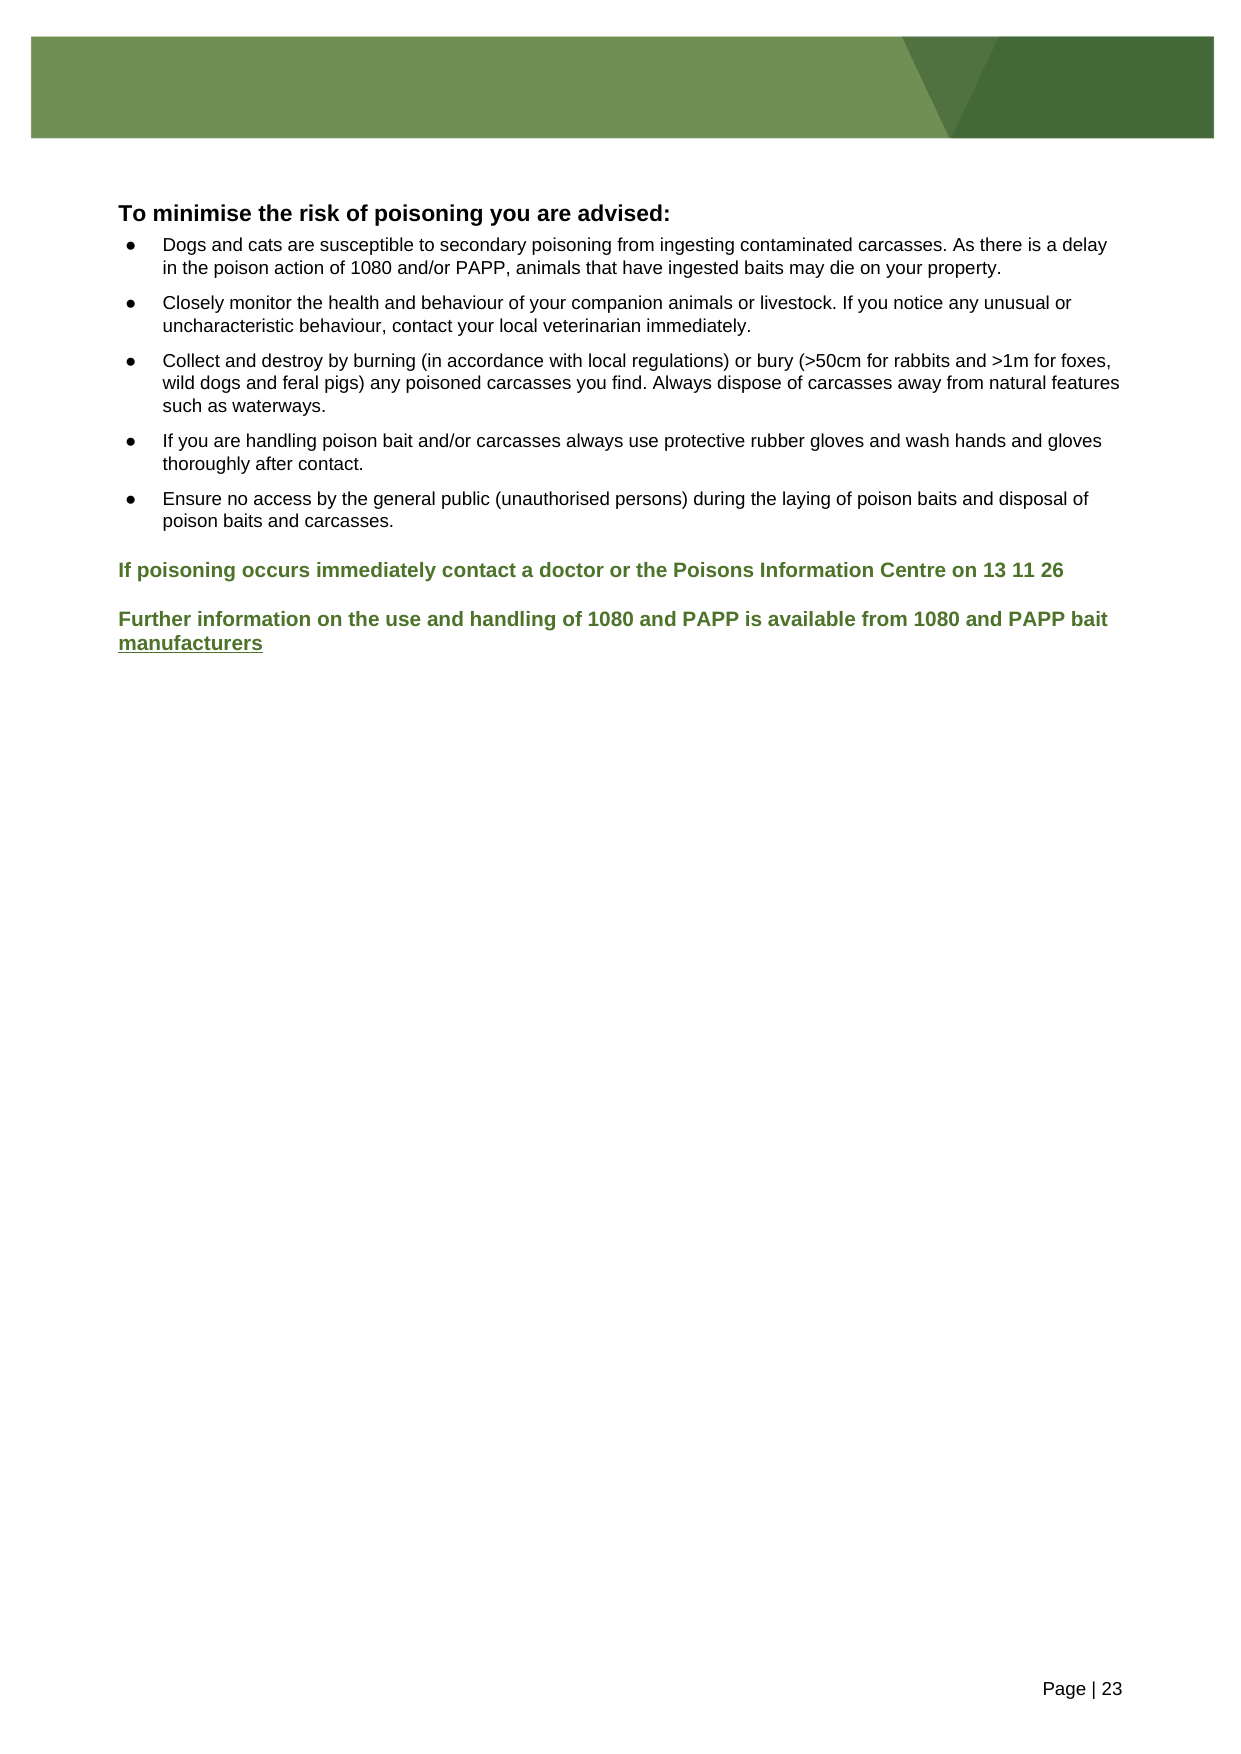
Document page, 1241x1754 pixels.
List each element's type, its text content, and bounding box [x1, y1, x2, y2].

text Further information on the use and handling of 1080 and PAPP is available from 1080 and PAPP bait manufacturers [118, 607, 1122, 655]
text Ensure no access by the general public (unauthorised persons) during the laying of poison baits and disposal of poison baits and carcasses. [125, 488, 1122, 532]
text If you are handling poison bait and/or carcasses always use protective rubber gloves and wash hands and gloves thoroughly after contact. [125, 430, 1122, 474]
picture [0, 0, 1241, 152]
text Closely monitor the health and behaviour of your companion animals or livestock. If you notice any unusual or uncharacteristic behaviour, contact your local veterinarian immediately. [125, 292, 1122, 336]
text If poisoning occurs immediately contact a doctor or the Poisons Information Centre on 13 11 26 [118, 558, 1122, 582]
text Dogs and cats are susceptible to secondary poisoning from ingesting contaminated carcasses. As there is a delay in the poison action of 1080 and/or PAPP, animals that have ingested baits may die on your property. [125, 234, 1122, 278]
text Collect and destroy by burning (in accordance with local regulations) or bury (>50cm for rabbits and >1m for foxes, wild dogs and feral pigs) any poisoned carcasses you ﬁnd. Always dispose of carcasses away from natural features such as waterways. [125, 349, 1122, 416]
subtitle To minimise the risk of poisoning you are advised: [118, 203, 1122, 226]
